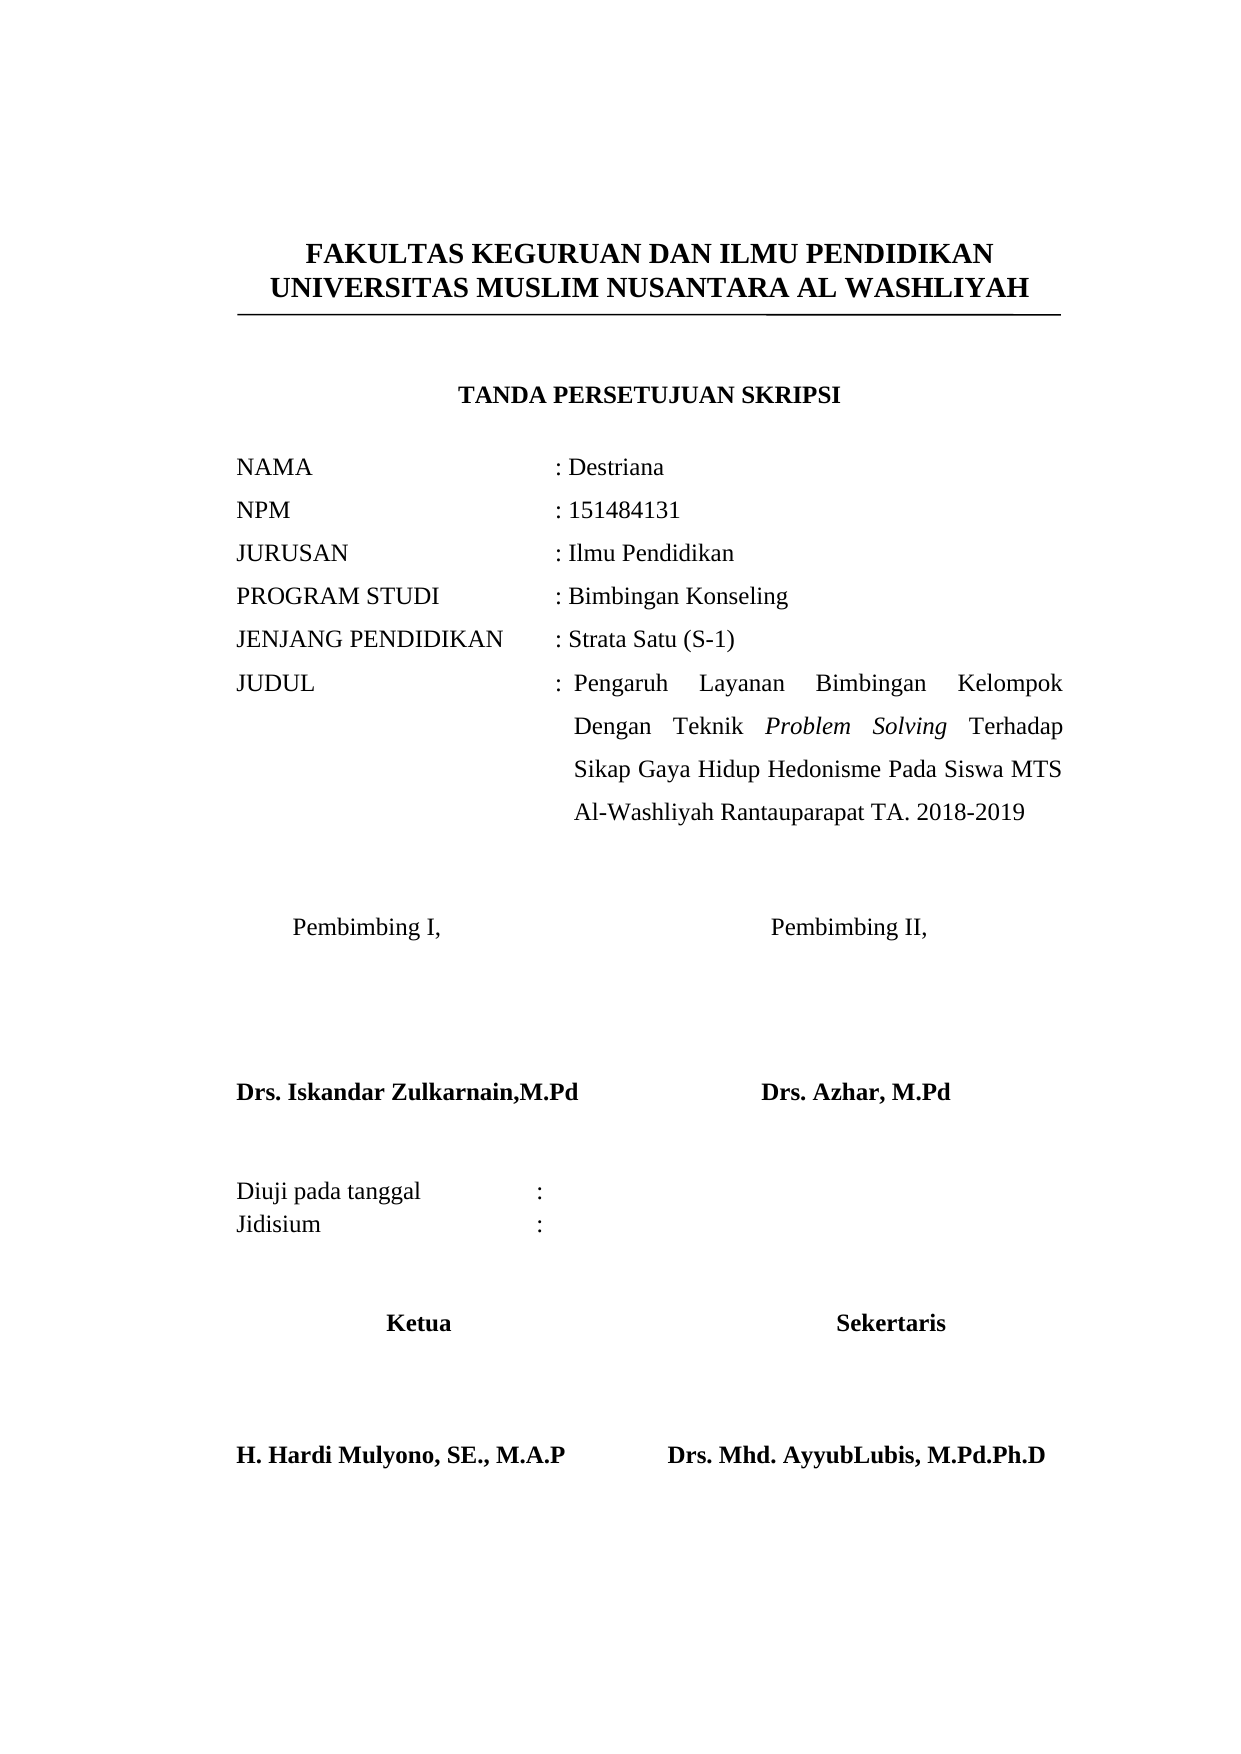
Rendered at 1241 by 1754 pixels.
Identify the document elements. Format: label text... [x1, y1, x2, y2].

text JURUSAN : Ilmu Pendidikan [236, 538, 1063, 567]
text Ketua Sekertaris [236, 1308, 1063, 1337]
text FAKULTAS KEGURUAN DAN ILMU PENDIDIKAN [236, 236, 1063, 270]
text JENJANG PENDIDIKAN : Strata Satu (S-1) [236, 624, 1063, 653]
text JUDUL : Pengaruh Layanan Bimbingan Kelompok Dengan Teknik Problem Solving Terhadap Sikap Gaya Hidup Hedonisme Pada Siswa MTS Al-Washliyah Rantauparapat TA. 2018-2019 [236, 668, 1063, 826]
text Jidisium : [236, 1209, 1063, 1238]
text H. Hardi Mulyono, SE., M.A.P Drs. Mhd. AyyubLubis, M.Pd.Ph.D [177, 1440, 1063, 1469]
text UNIVERSITAS MUSLIM NUSANTARA AL WASHLIYAH [236, 270, 1063, 303]
text Pembimbing I, Pembimbing II, [236, 912, 1063, 940]
text Drs. Iskandar Zulkarnain,M.Pd Drs. Azhar, M.Pd [236, 1077, 1063, 1106]
text Diuji pada tanggal : [236, 1176, 1063, 1204]
text NAMA : Destriana [236, 452, 1063, 481]
text PROGRAM STUDI : Bimbingan Konseling [236, 581, 1063, 610]
text TANDA PERSETUJUAN SKRIPSI [236, 380, 1063, 409]
text NPM : 151484131 [236, 495, 1063, 524]
